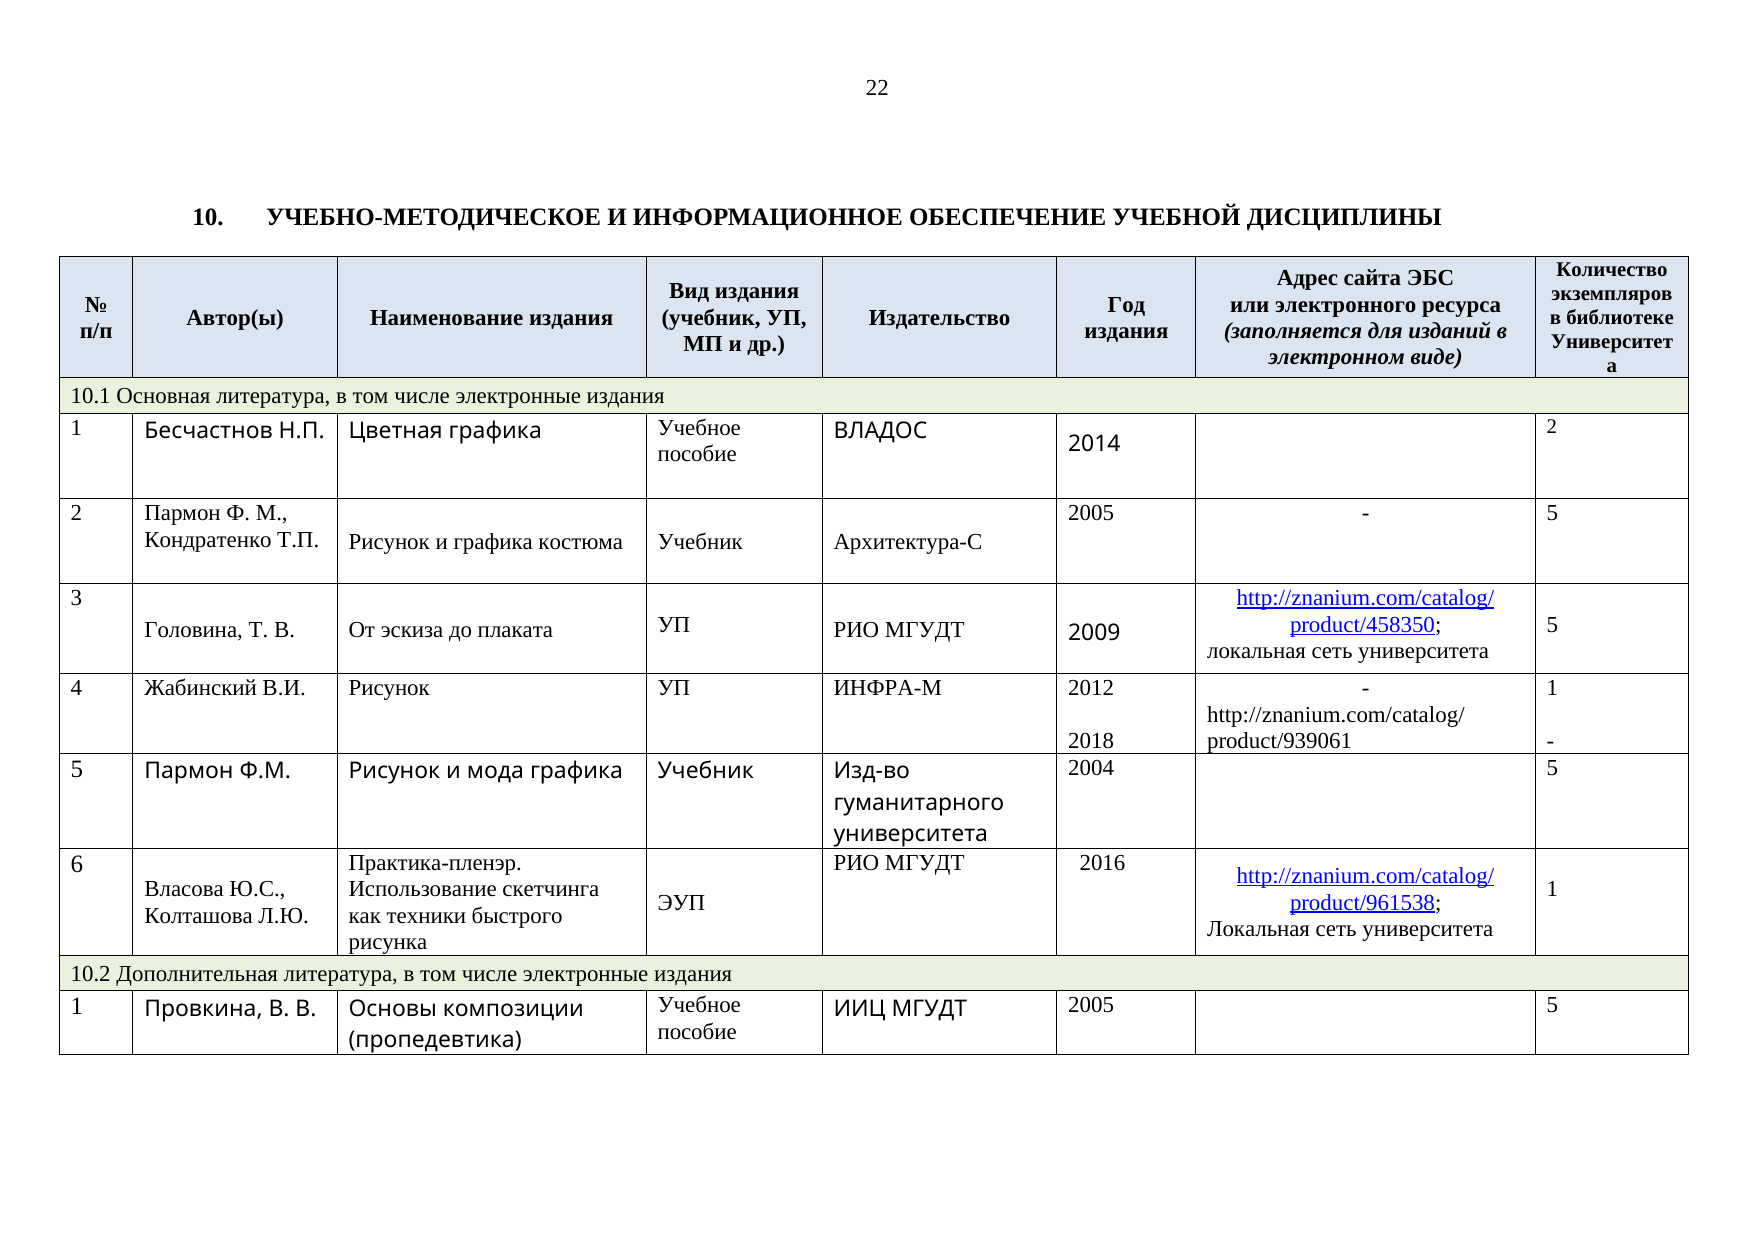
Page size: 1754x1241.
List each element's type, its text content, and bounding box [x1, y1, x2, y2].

table_cell Головина, Т. В. [133, 584, 337, 673]
table_cell 2 [60, 499, 132, 583]
table_cell 2014 [1057, 414, 1195, 498]
table_cell Власова Ю.С., Колташова Л.Ю. [133, 849, 337, 954]
table_header Количество экземпляров в библиотеке Университета [1536, 257, 1688, 377]
table_cell ИИЦ МГУДТ [823, 991, 1056, 1054]
table_cell 1 [60, 991, 132, 1054]
table_cell Основы композиции (пропедевтика) [338, 991, 646, 1054]
table_cell ЭУП [647, 849, 822, 954]
table_cell 6 [60, 849, 132, 954]
table_cell Бесчастнов Н.П. [133, 414, 337, 498]
table_cell Провкина, В. В. [133, 991, 337, 1054]
table_cell Жабинский В.И. [133, 674, 337, 753]
table_cell 2005 [1057, 499, 1195, 583]
table_cell Учебник [647, 499, 822, 583]
table_cell 2016 [1057, 849, 1195, 954]
table_cell [1196, 414, 1535, 498]
table_cell РИО МГУДТ [823, 849, 1056, 954]
table_cell http://znanium.com/catalog/product/961538; Локальная сеть университета [1196, 849, 1535, 954]
table_cell Рисунок и графика костюма [338, 499, 646, 583]
table_cell 5 [1536, 499, 1688, 583]
table_cell 1 [1536, 849, 1688, 954]
table_cell Практика-пленэр. Использование скетчинга как техники быстрого рисунка [338, 849, 646, 954]
table_cell Архитектура-С [823, 499, 1056, 583]
table_cell 5 [1536, 584, 1688, 673]
table_cell 10.2 Дополнительная литература, в том числе электронные издания [60, 956, 1688, 990]
table_cell 4 [60, 674, 132, 753]
table_cell 5 [1536, 991, 1688, 1054]
table_cell 2012 2018 [1057, 674, 1195, 753]
table_cell 10.1 Основная литература, в том числе электронные издания [60, 378, 1688, 413]
table_header Адрес сайта ЭБС или электронного ресурса (заполняется для изданий в электронном виде) [1196, 257, 1535, 377]
table_cell - http://znanium.com/catalog/product/939061 [1196, 674, 1535, 753]
table_header Автор(ы) [133, 257, 337, 377]
table_cell - [1196, 499, 1535, 583]
table_cell Изд-во гуманитарного университета [823, 754, 1056, 848]
table_cell ВЛАДОС [823, 414, 1056, 498]
table_cell Рисунок и мода графика [338, 754, 646, 848]
table_cell 3 [60, 584, 132, 673]
table_cell 2005 [1057, 991, 1195, 1054]
table_cell Учебное пособие [647, 414, 822, 498]
table_cell [1196, 991, 1535, 1054]
table_cell http://znanium.com/catalog/product/458350; локальная сеть университета [1196, 584, 1535, 673]
table_cell ИНФРА-М [823, 674, 1056, 753]
table_header Наименование издания [338, 257, 646, 377]
table_cell 2009 [1057, 584, 1195, 673]
table_cell 1 [60, 414, 132, 498]
subtitle УЧЕБНО-МЕТОДИЧЕСКОЕ И ИНФОРМАЦИОННОЕ ОБЕСПЕЧЕНИЕ УЧЕБНОЙ ДИСЦИПЛИНЫ [192, 202, 1636, 231]
table_cell Пармон Ф.М. [133, 754, 337, 848]
table_cell Рисунок [338, 674, 646, 753]
table_cell Учебное пособие [647, 991, 822, 1054]
table_header Год издания [1057, 257, 1195, 377]
table_cell 2004 [1057, 754, 1195, 848]
table_header № п/п [60, 257, 132, 377]
table_cell 5 [60, 754, 132, 848]
table_header Издательство [823, 257, 1056, 377]
table_cell 2 [1536, 414, 1688, 498]
table_cell РИО МГУДТ [823, 584, 1056, 673]
table_cell УП [647, 674, 822, 753]
table_cell От эскиза до плаката [338, 584, 646, 673]
table_cell Цветная графика [338, 414, 646, 498]
table_cell 5 [1536, 754, 1688, 848]
table_cell УП [647, 584, 822, 673]
table_cell 1 - [1536, 674, 1688, 753]
table_cell Учебник [647, 754, 822, 848]
table_header Вид издания (учебник, УП, МП и др.) [647, 257, 822, 377]
table_cell [1196, 754, 1535, 848]
table_cell Пармон Ф. М., Кондратенко Т.П. [133, 499, 337, 583]
